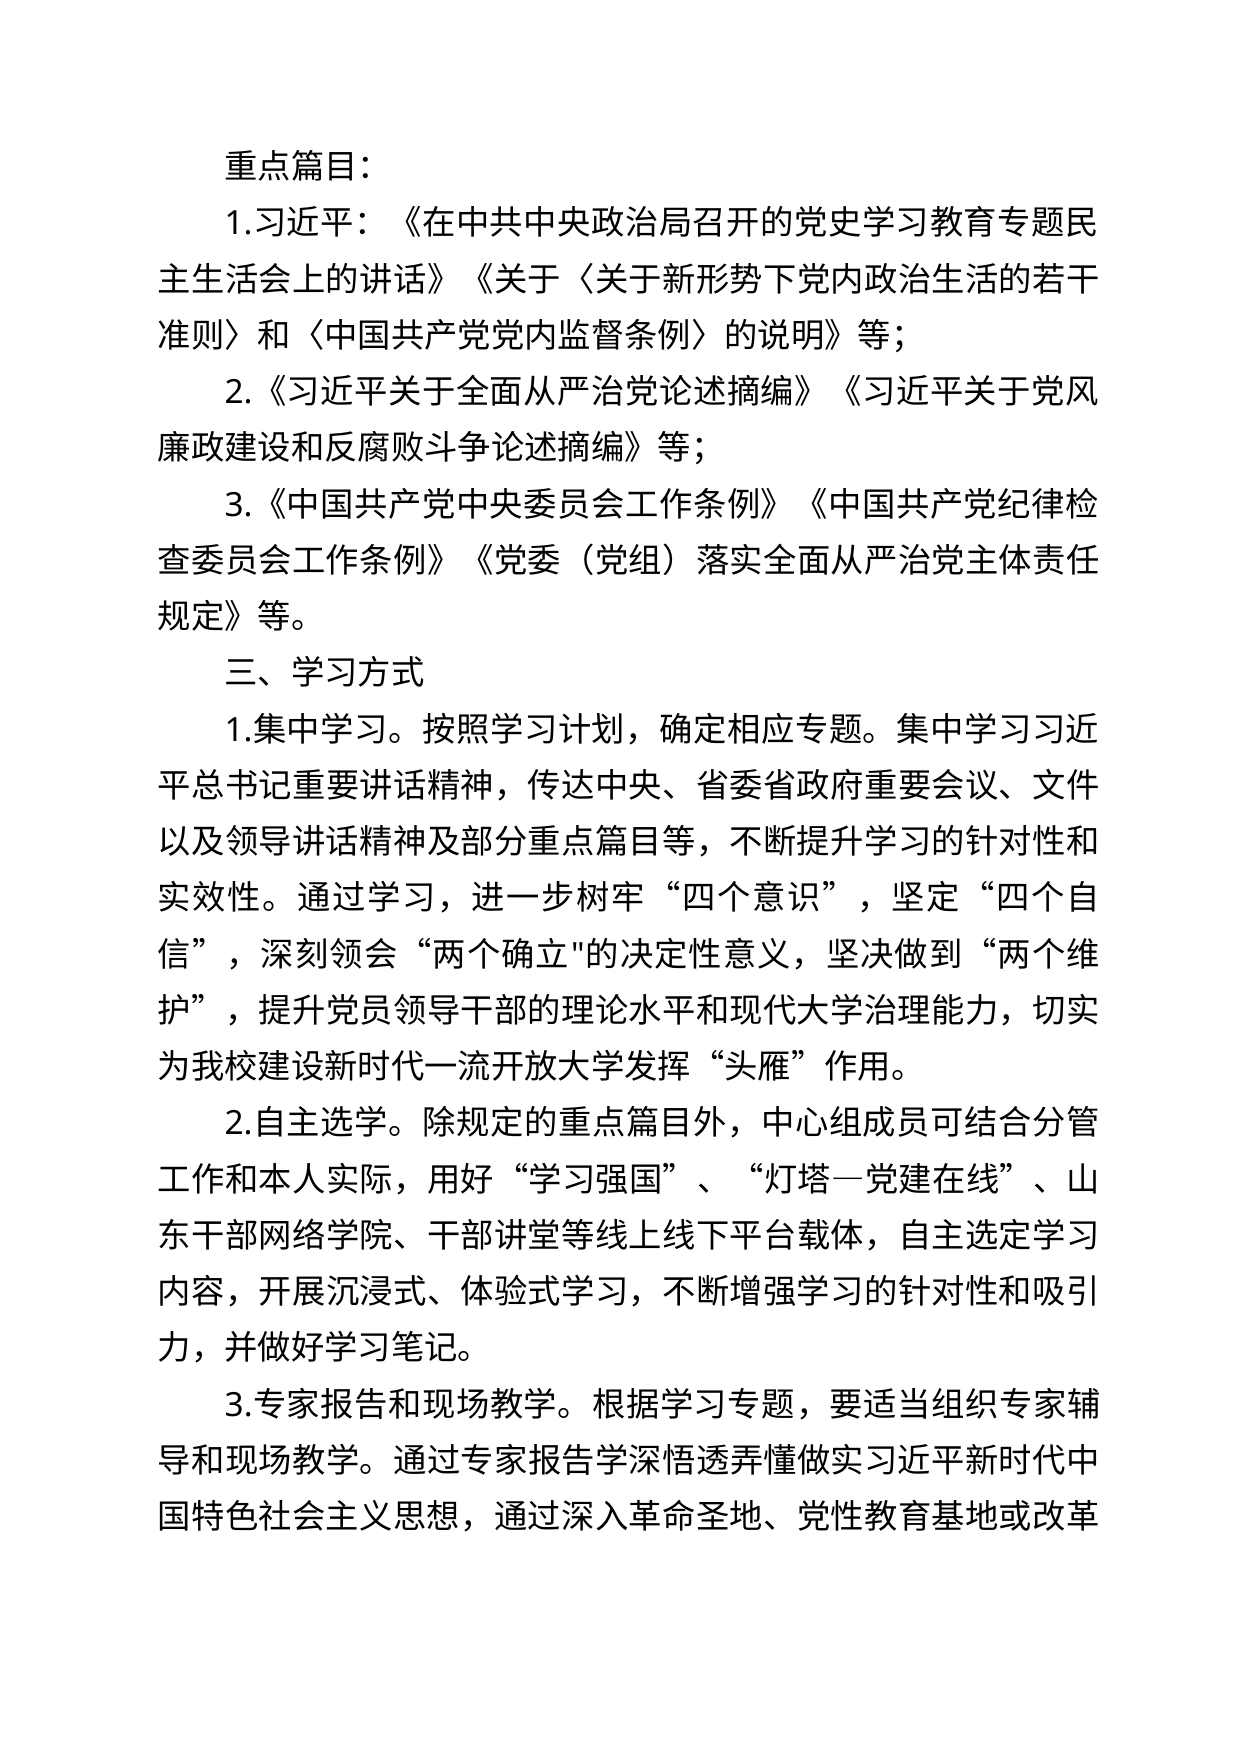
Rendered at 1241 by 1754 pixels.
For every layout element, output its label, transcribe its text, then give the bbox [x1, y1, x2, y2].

text 2.自主选学。除规定的重点篇目外，中心组成员可结合分管工作和本人实际，用好“学习强国”、“灯塔—党建在线”、山东干部网络学院、干部讲堂等线上线下平台载体，自主选定学习内容，开展沉浸式、体验式学习，不断增强学习的针对性和吸引力，并做好学习笔记。 [158, 1090, 1101, 1371]
text 3.《中国共产党中央委员会工作条例》《中国共产党纪律检查委员会工作条例》《党委（党组）落实全面从严治党主体责任规定》等。 [158, 471, 1101, 640]
text 重点篇目： [158, 133, 1101, 190]
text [158, 1371, 1101, 1540]
text 1.习近平：《在中共中央政治局召开的党史学习教育专题民主生活会上的讲话》《关于〈关于新形势下党内政治生活的若干准则〉和〈中国共产党党内监督条例〉的说明》等； [158, 190, 1101, 358]
text 1.集中学习。按照学习计划，确定相应专题。集中学习习近平总书记重要讲话精神，传达中央、省委省政府重要会议、文件以及领导讲话精神及部分重点篇目等，不断提升学习的针对性和实效性。通过学习，进一步树牢“四个意识”，坚定“四个自信”，深刻领会“两个确立"的决定性意义，坚决做到“两个维护”，提升党员领导干部的理论水平和现代大学治理能力，切实为我校建设新时代一流开放大学发挥“头雁”作用。 [158, 696, 1101, 1090]
text 2.《习近平关于全面从严治党论述摘编》《习近平关于党风廉政建设和反腐败斗争论述摘编》等； [158, 358, 1101, 471]
text 三、学习方式 [158, 640, 1101, 696]
